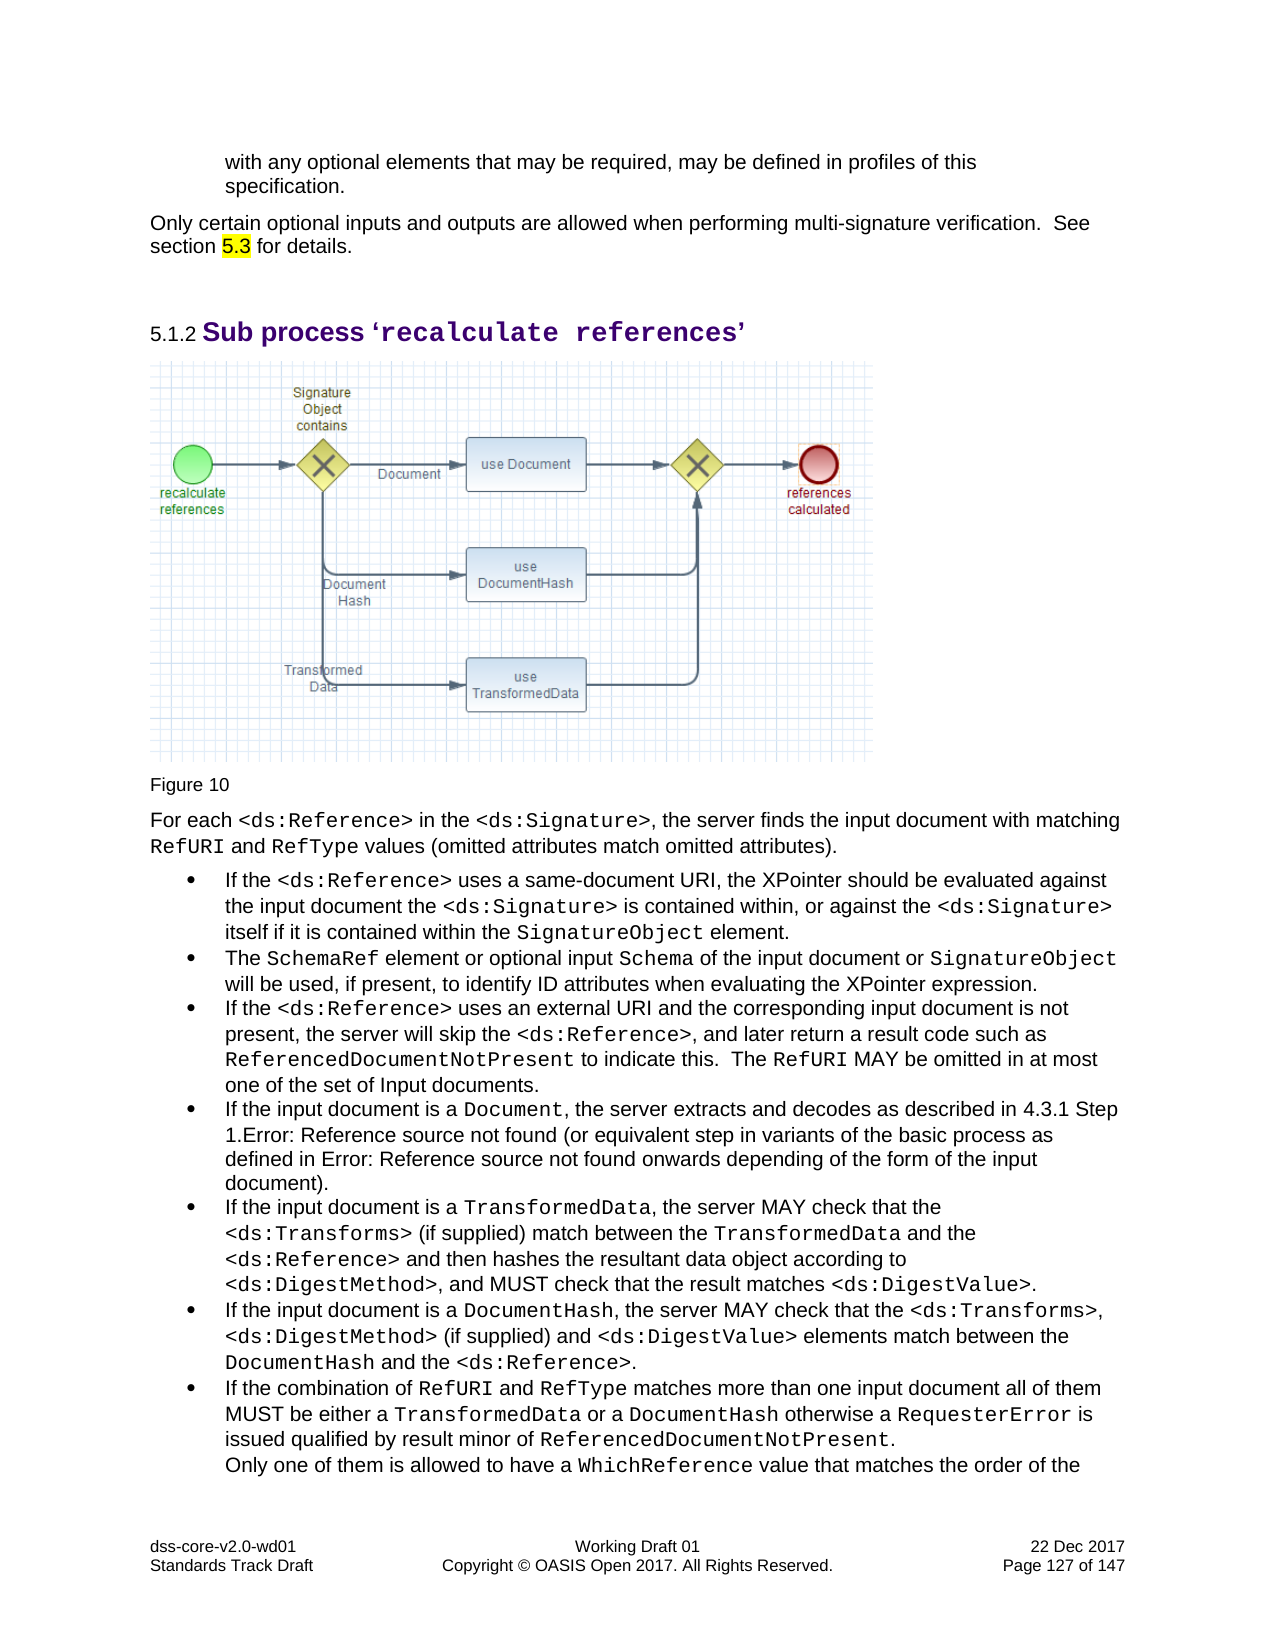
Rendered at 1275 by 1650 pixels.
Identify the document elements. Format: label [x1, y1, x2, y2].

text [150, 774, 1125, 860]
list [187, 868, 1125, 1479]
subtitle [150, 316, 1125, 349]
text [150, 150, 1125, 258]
picture [150, 361, 873, 762]
